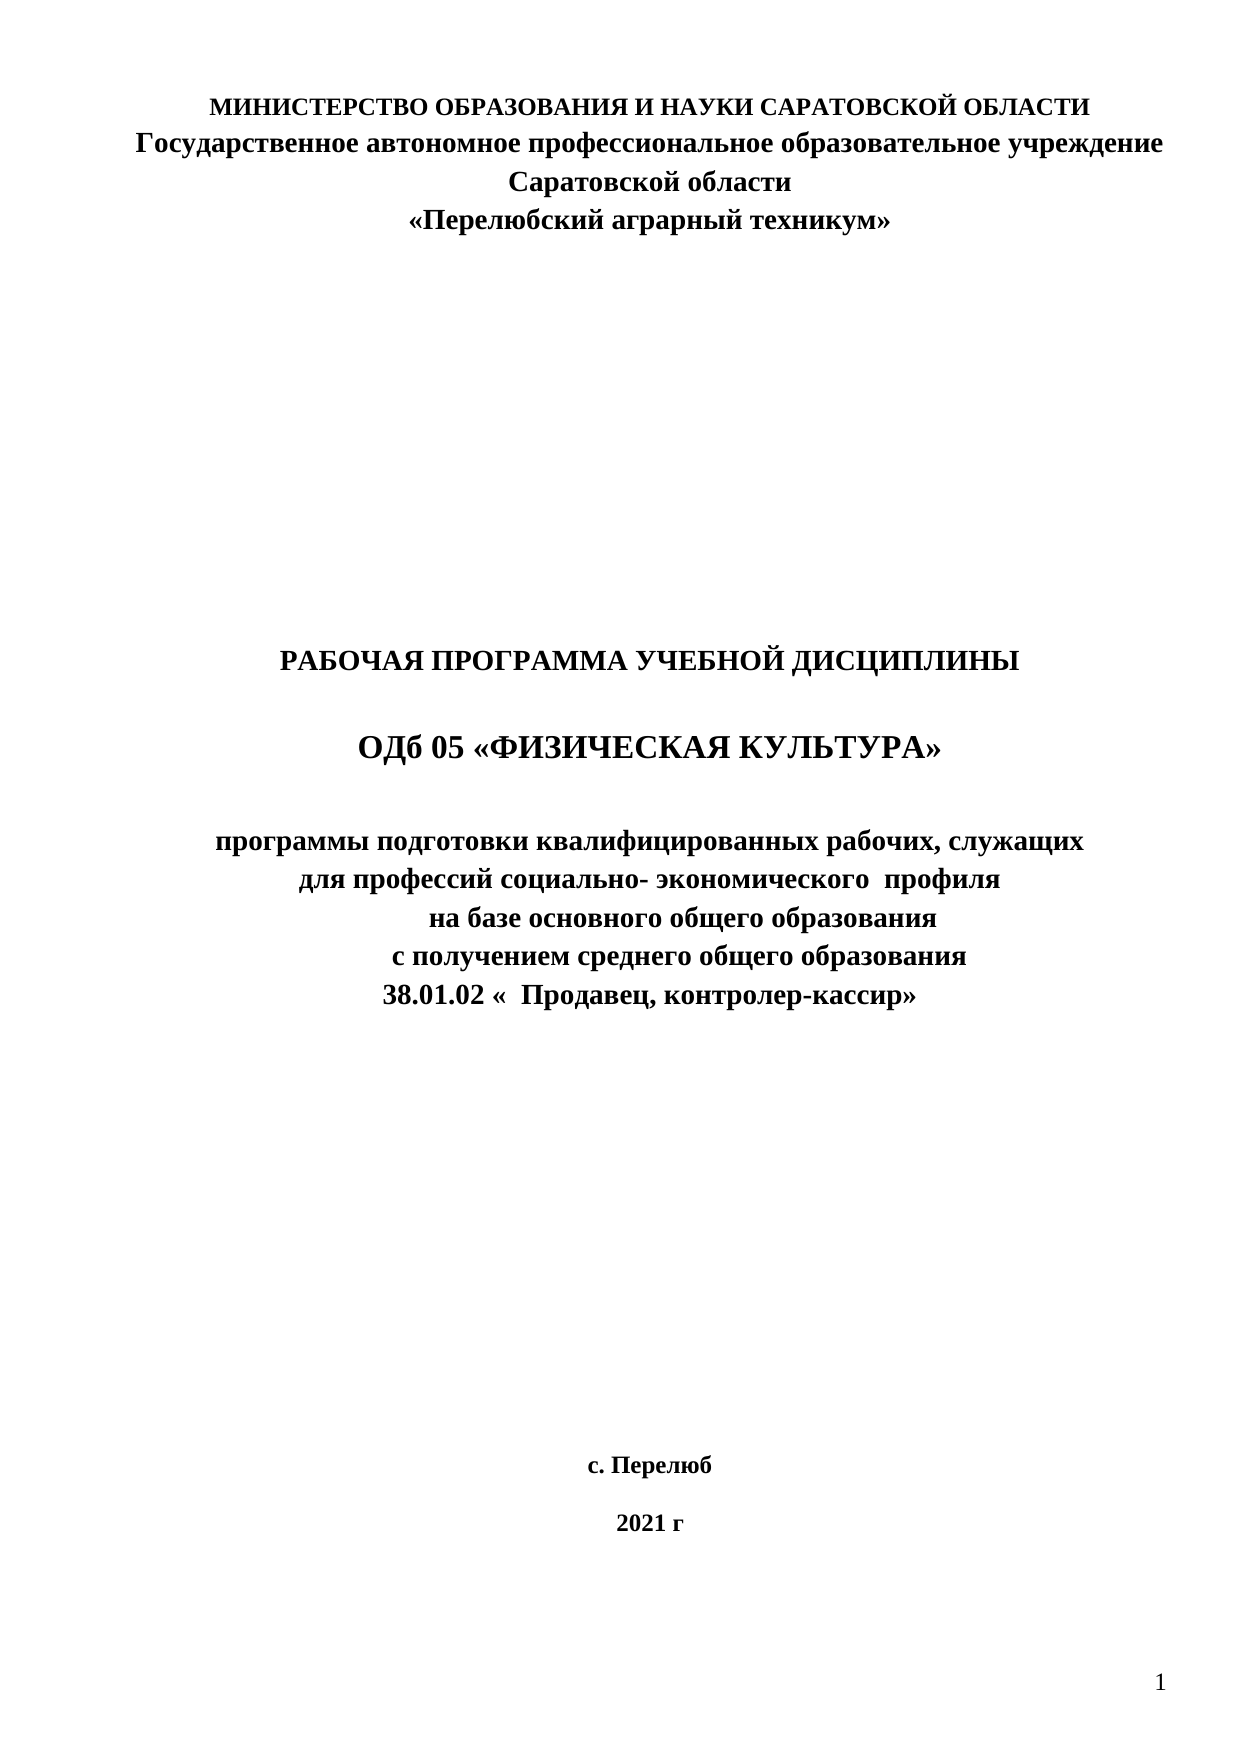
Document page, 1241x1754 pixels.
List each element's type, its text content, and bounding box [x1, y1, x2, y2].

text Государственное автономное профессиональное образовательное учреждение [133, 125, 1166, 159]
text 2021 г [133, 1508, 1166, 1536]
text программы подготовки квалифицированных рабочих, служащих [133, 823, 1166, 856]
text на базе основного общего образования [133, 900, 1166, 933]
text для профессий социально- экономического профиля [133, 861, 1166, 895]
text РАБОЧАЯ ПРОГРАММА УЧЕБНОЙ ДИСЦИПЛИНЫ [133, 643, 1166, 677]
text с. Перелюб [133, 1450, 1166, 1479]
text МИНИСТЕРСТВО ОБРАЗОВАНИЯ И НАУКИ САРАТОВСКОЙ ОБЛАСТИ [133, 92, 1166, 121]
text Саратовской области [133, 164, 1166, 197]
text «Перелюбский аграрный техникум» [133, 202, 1166, 236]
text 38.01.02 « Продавец, контролер-кассир» [133, 977, 1166, 1010]
text ОДб 05 «физическая культура» [133, 727, 1166, 765]
text с получением среднего общего образования [133, 938, 1166, 972]
